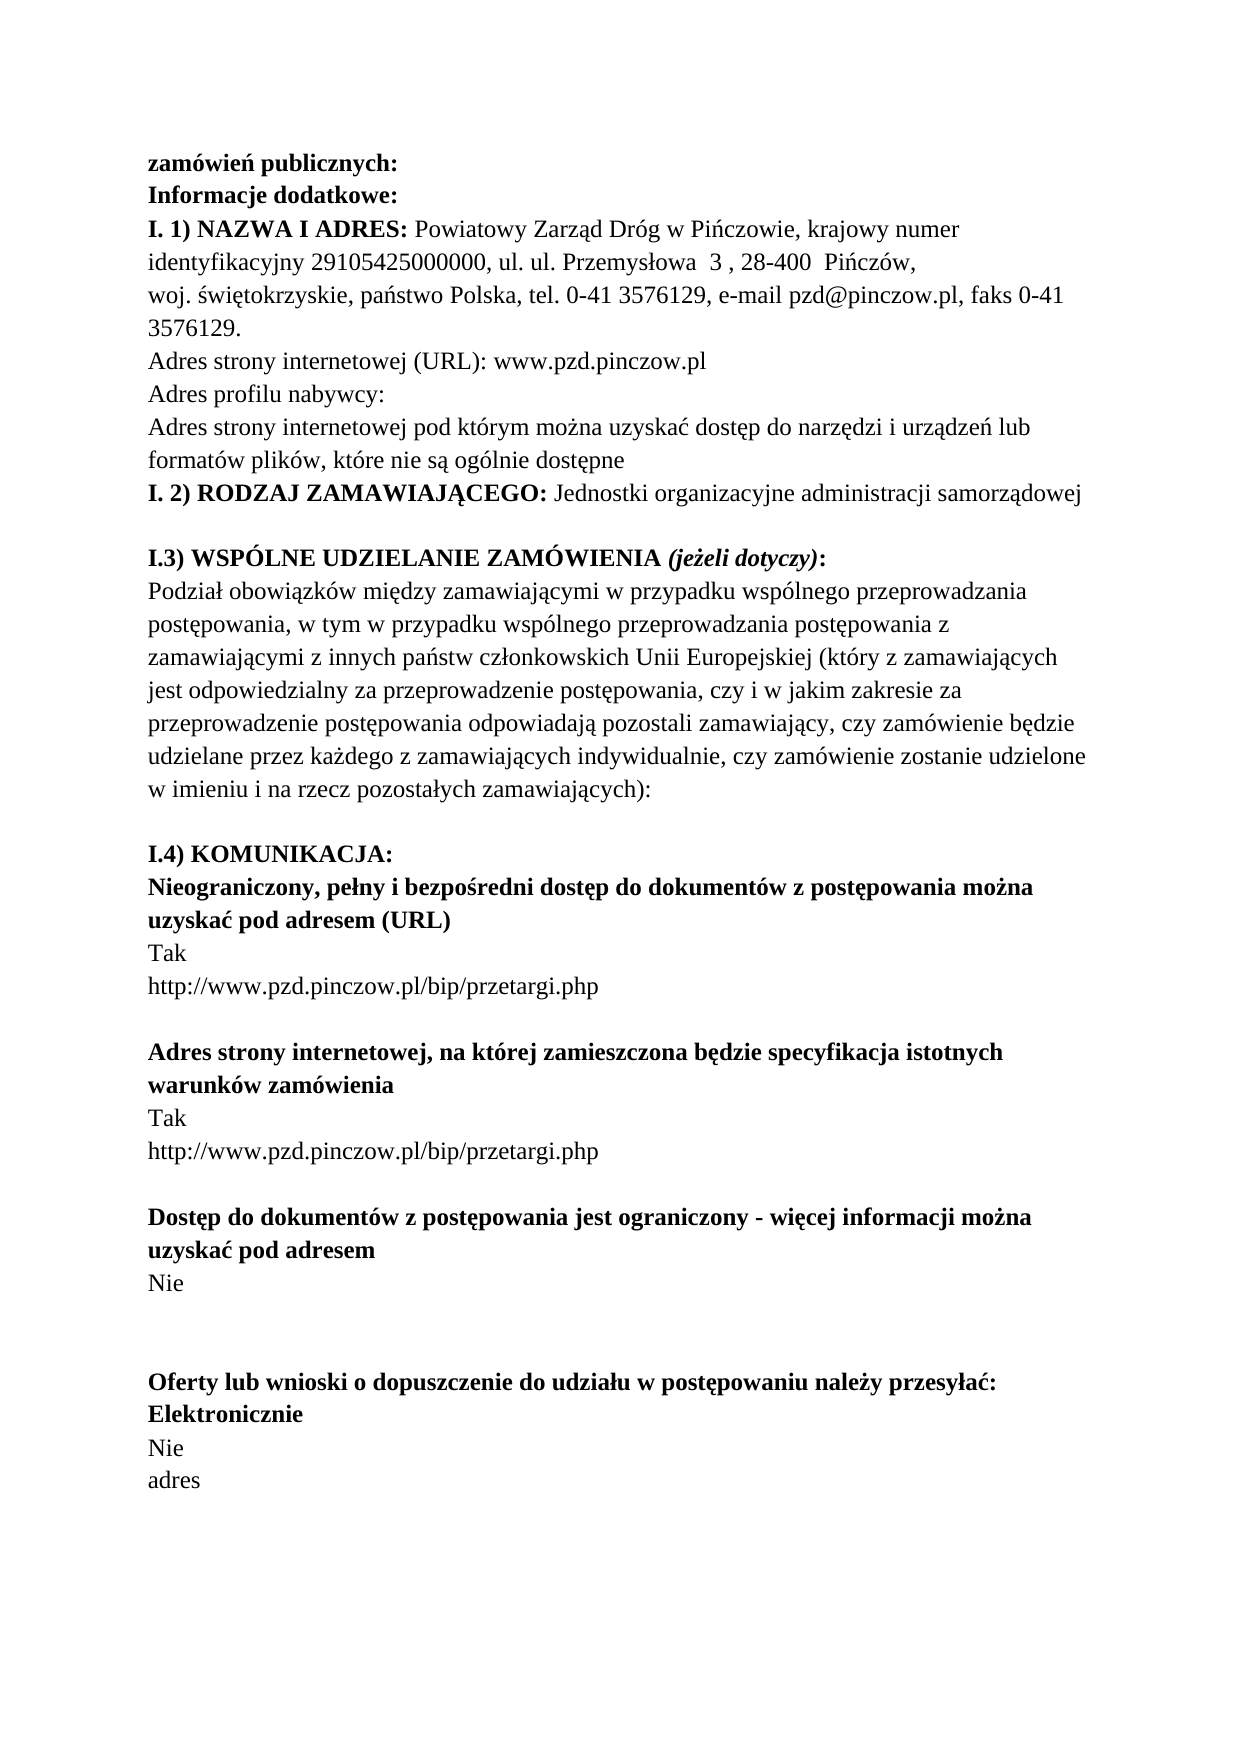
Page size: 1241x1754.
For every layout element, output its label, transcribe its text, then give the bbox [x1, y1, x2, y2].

text Podział obowiązków między zamawiającymi w przypadku wspólnego przeprowadzania postępowania, w tym w przypadku wspólnego przeprowadzania postępowania z zamawiającymi z innych państw członkowskich Unii Europejskiej (który z zamawiających jest odpowiedzialny za przeprowadzenie postępowania, czy i w jakim zakresie za przeprowadzenie postępowania odpowiadają pozostali zamawiający, czy zamówienie będzie udzielane przez każdego z zamawiających indywidualnie, czy zamówienie zostanie udzielone w imieniu i na rzecz pozostałych zamawiających): [148, 576, 1093, 835]
text Adres strony internetowej, na której zamieszczona będzie specyfikacja istotnych warunków zamówienia [148, 1004, 1093, 1099]
text Dostęp do dokumentów z postępowania jest ograniczony - więcej informacji można uzyskać pod adresem [148, 1169, 1093, 1264]
text I. 2) RODZAJ ZAMAWIAJĄCEGO: Jednostki organizacyjne administracji samorządowej [148, 478, 1093, 539]
text Oferty lub wnioski o dopuszczenie do udziału w postępowaniu należy przesyłać: Elektronicznie [148, 1333, 1093, 1428]
text Tak http://www.pzd.pinczow.pl/bip/przetargi.php [148, 938, 1093, 1000]
text Tak http://www.pzd.pinczow.pl/bip/przetargi.php [148, 1103, 1093, 1165]
text I.3) WSPÓLNE UDZIELANIE ZAMÓWIENIA (jeżeli dotyczy): [148, 543, 1093, 572]
text Nie [148, 1268, 1093, 1329]
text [148, 148, 1093, 209]
text I. 1) NAZWA I ADRES: Powiatowy Zarząd Dróg w Pińczowie, krajowy numer identyfikacyjny 29105425000000, ul. ul. Przemysłowa 3 , 28-400 Pińczów, woj. świętokrzyskie, państwo Polska, tel. 0-41 3576129, e-mail pzd@pinczow.pl, faks 0-41 3576129. Adres strony internetowej (URL): www.pzd.pinczow.pl Adres profilu nabywcy: Adres strony internetowej pod którym można uzyskać dostęp do narzędzi i urządzeń lub formatów plików, które nie są ogólnie dostępne [148, 214, 1093, 473]
text I.4) KOMUNIKACJA: Nieograniczony, pełny i bezpośredni dostęp do dokumentów z postępowania można uzyskać pod adresem (URL) [148, 839, 1093, 934]
text Nie adres [148, 1433, 1093, 1527]
